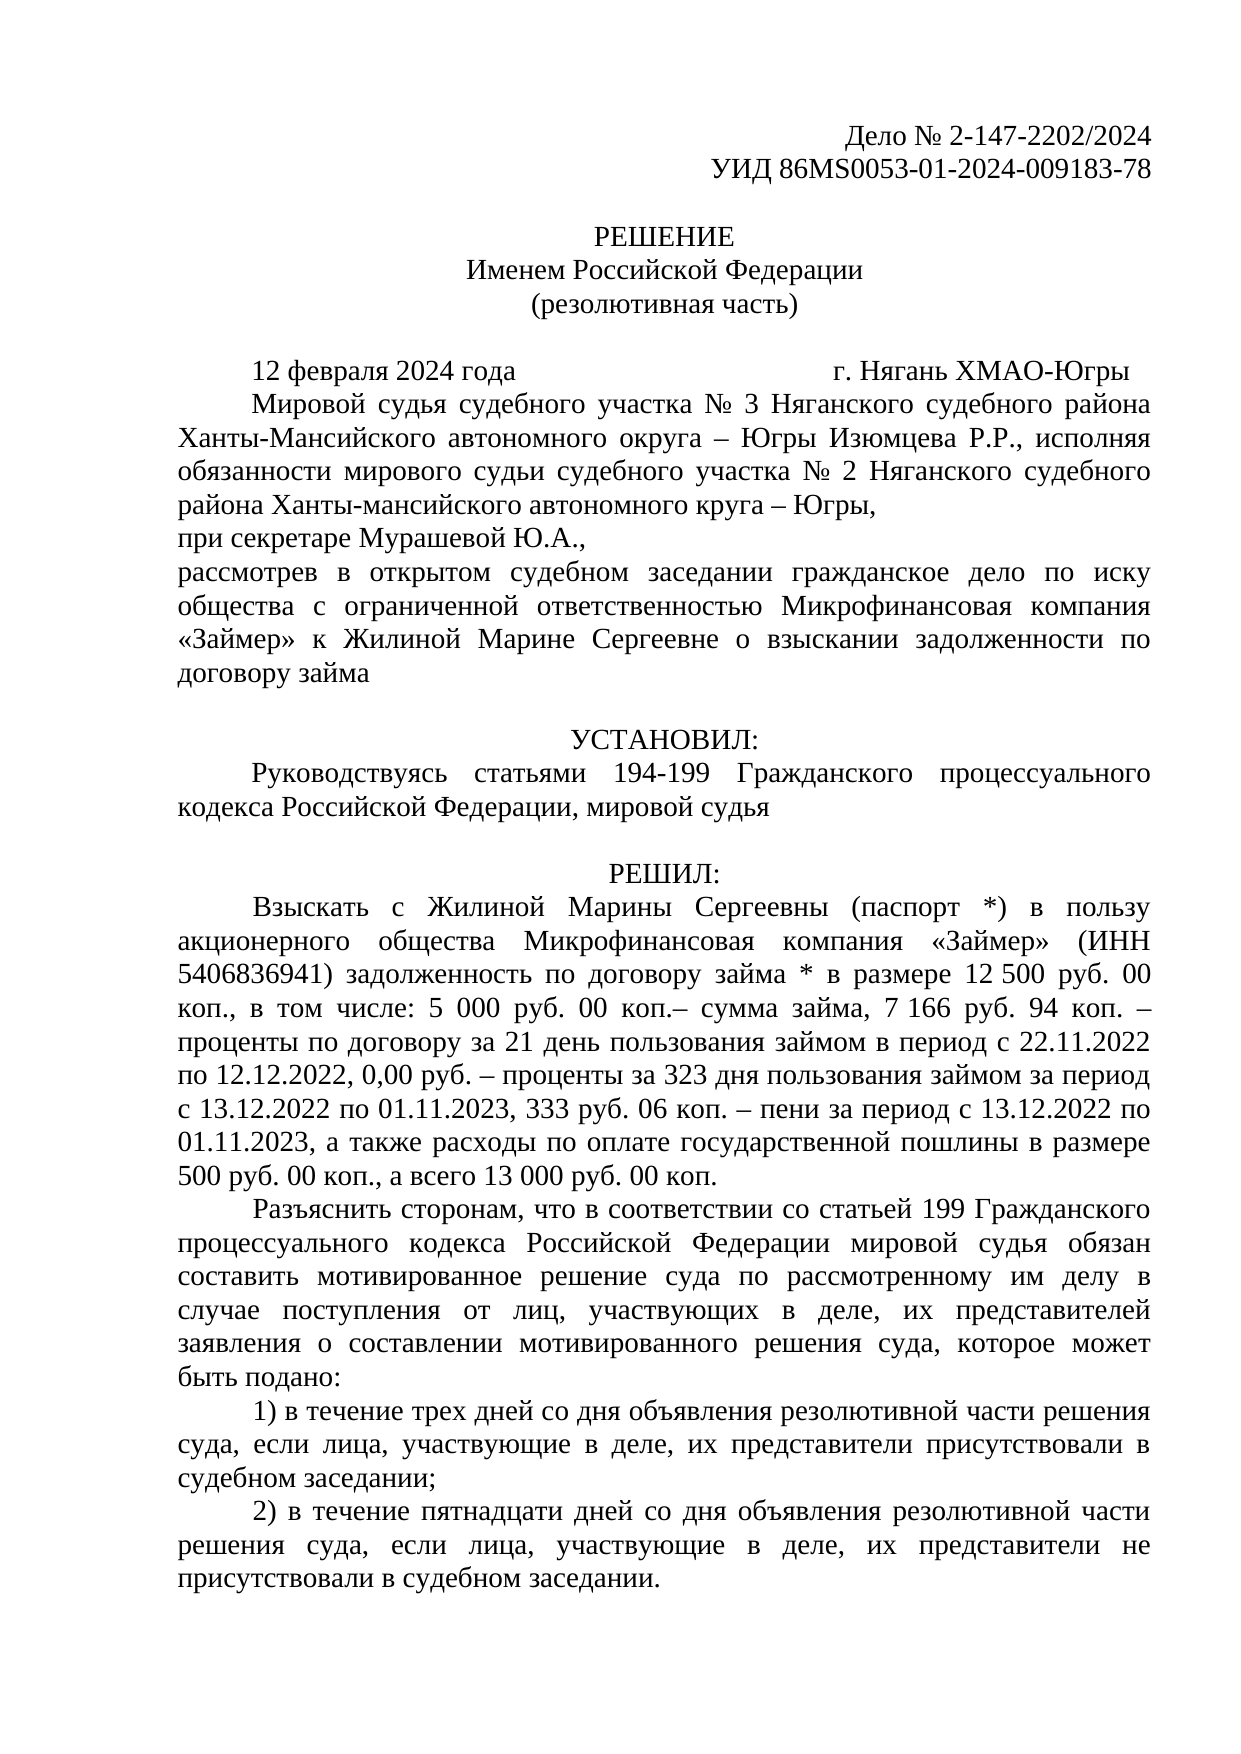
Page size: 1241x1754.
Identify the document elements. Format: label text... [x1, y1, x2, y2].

text при секретаре Мурашевой Ю.А., [177, 521, 1152, 554]
text Именем Российской Федерации [177, 252, 1152, 286]
text Разъяснить сторонам, что в соответствии со статьей 199 Гражданского процессуального кодекса Российской Федерации мировой судья обязан составить мотивированное решение суда по рассмотренному им делу в случае поступления от лиц, участвующих в деле, их представителей заявления о составлении мотивированного решения суда, которое может быть подано: [177, 1191, 1152, 1393]
text УИД 86MS0053-01-2024-009183-78 [177, 152, 1152, 185]
text Дело № 2-147-2202/2024 [177, 118, 1152, 152]
text 12 февраля 2024 года г. Нягань ХМАО-Югры [177, 353, 1152, 386]
text Мировой судья судебного участка № 3 Няганского судебного района Ханты-Мансийского автономного округа – Югры Изюмцева Р.Р., исполняя обязанности мирового судьи судебного участка № 2 Няганского судебного района Ханты-мансийского автономного круга – Югры, [177, 386, 1152, 521]
text РЕШЕНИЕ [177, 219, 1152, 252]
text 2) в течение пятнадцати дней со дня объявления резолютивной части решения суда, если лица, участвующие в деле, их представители не присутствовали в судебном заседании. [177, 1493, 1152, 1594]
text (резолютивная часть) [177, 286, 1152, 319]
text Взыскать с Жилиной Марины Сергеевны (паспорт *) в пользу акционерного общества Микрофинансовая компания «Займер» (ИНН 5406836941) задолженность по договору займа * в размере 12 500 руб. 00 коп., в том числе: 5 000 руб. 00 коп.– сумма займа, 7 166 руб. 94 коп. – проценты по договору за 21 день пользования займом в период с 22.11.2022 по 12.12.2022, 0,00 руб. – проценты за 323 дня пользования займом за период с 13.12.2022 по 01.11.2023, 333 руб. 06 коп. – пени за период с 13.12.2022 по 01.11.2023, а также расходы по оплате государственной пошлины в размере 500 руб. 00 коп., а всего 13 000 руб. 00 коп. [177, 889, 1152, 1191]
text рассмотрев в открытом судебном заседании гражданское дело по иску общества с ограниченной ответственностью Микрофинансовая компания «Займер» к Жилиной Марине Сергеевне о взыскании задолженности по договору займа [177, 554, 1152, 688]
text Руководствуясь статьями 194-199 Гражданского процессуального кодекса Российской Федерации, мировой судья [177, 755, 1152, 822]
text УСТАНОВИЛ: [177, 722, 1152, 755]
text 1) в течение трех дней со дня объявления резолютивной части решения суда, если лица, участвующие в деле, их представители присутствовали в судебном заседании; [177, 1393, 1152, 1493]
text РЕШИЛ: [177, 856, 1152, 889]
